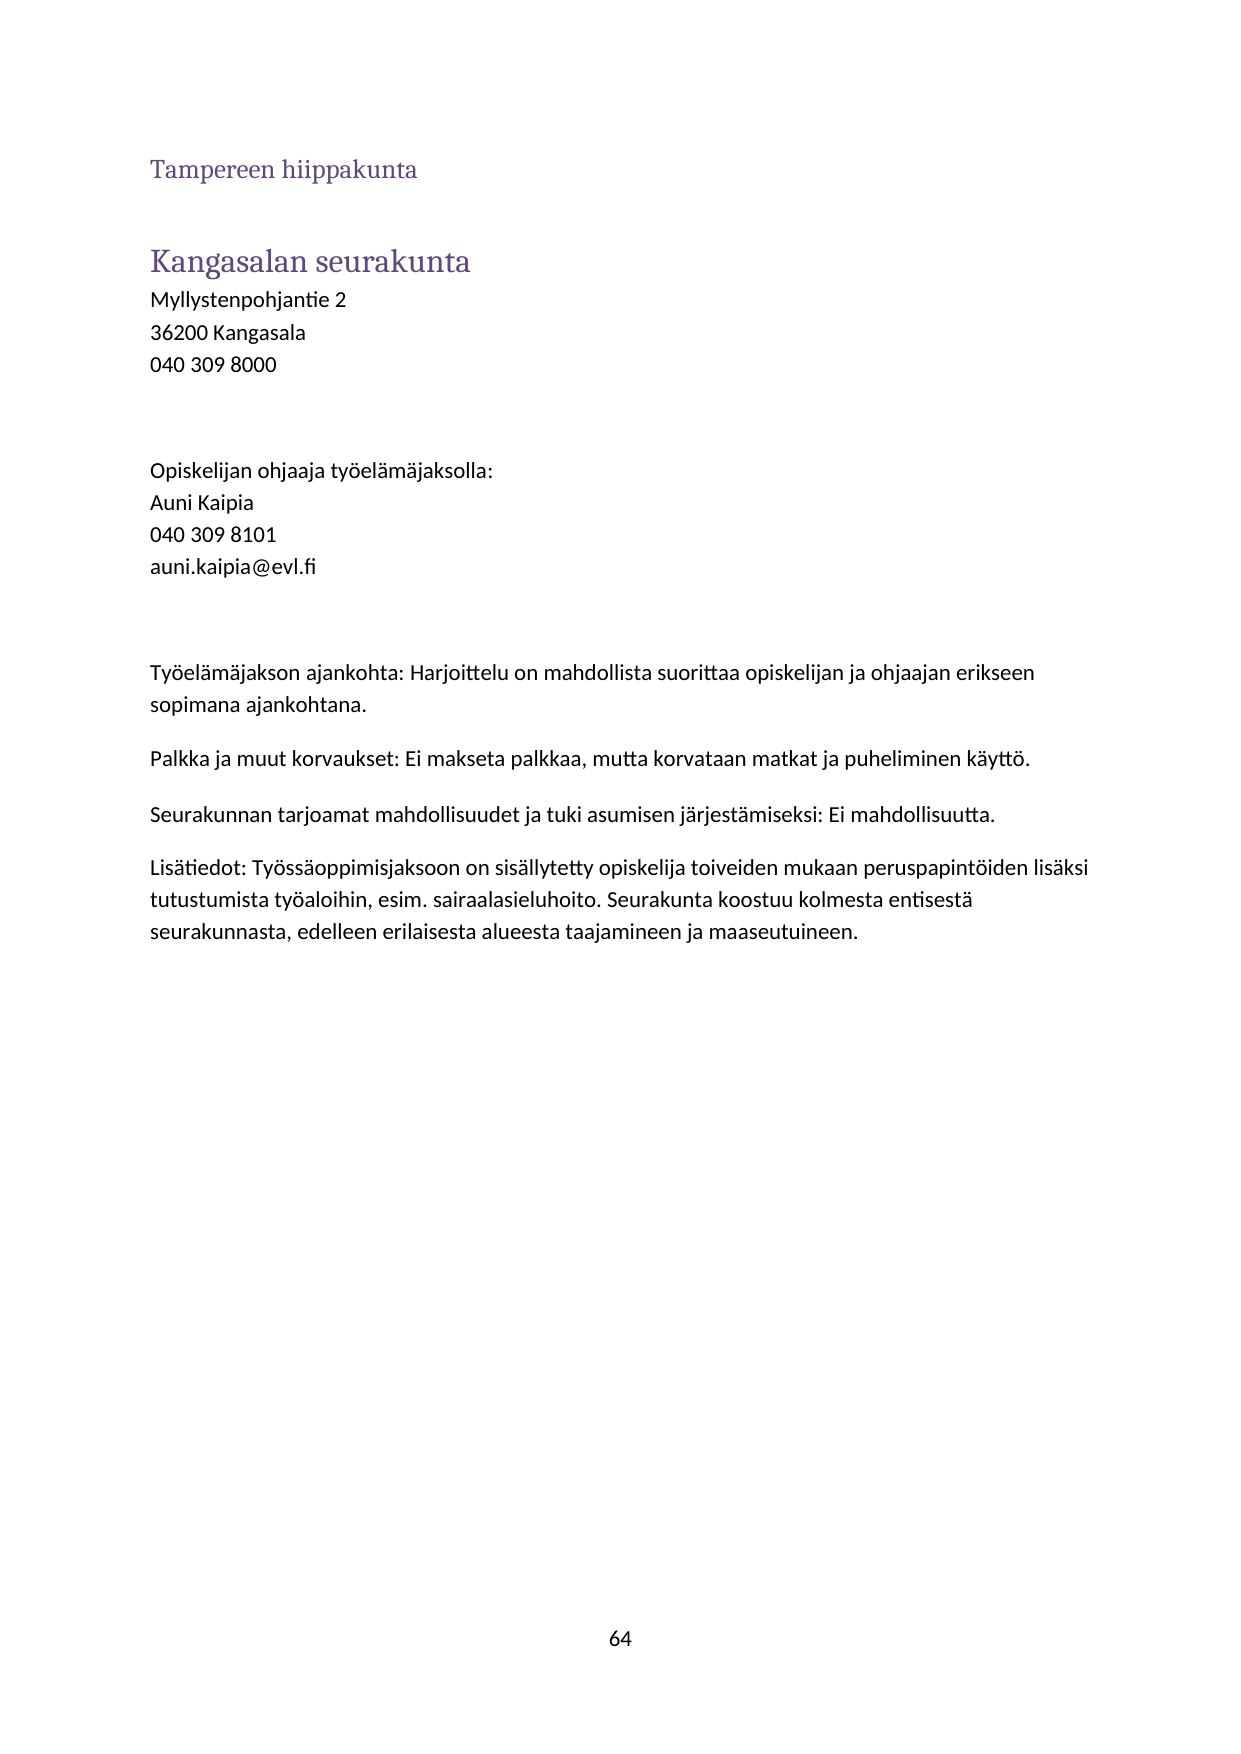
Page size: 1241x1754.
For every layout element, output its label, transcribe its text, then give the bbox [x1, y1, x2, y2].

text Kangasalan seurakunta Myllystenpohjantie 2 36200 Kangasala 040 309 8000 [150, 243, 1090, 378]
subtitle Tampereen hiippakunta [150, 154, 1090, 185]
text Palkka ja muut korvaukset: Ei makseta palkkaa, mutta korvataan matkat ja puheliminen käyttö. [150, 744, 1090, 772]
text Työelämäjakson ajankohta: Harjoittelu on mahdollista suorittaa opiskelijan ja ohjaajan erikseen sopimana ajankohtana. [150, 658, 1090, 719]
text Opiskelijan ohjaaja työelämäjaksolla: Auni Kaipia 040 309 8101 auni.kaipia@evl.fi [150, 456, 1090, 580]
text Seurakunnan tarjoamat mahdollisuudet ja tuki asumisen järjestämiseksi: Ei mahdollisuutta. [150, 800, 1090, 828]
text Lisätiedot: Työssäoppimisjaksoon on sisällytetty opiskelija toiveiden mukaan peruspapintöiden lisäksi tutustumista työaloihin, esim. sairaalasieluhoito. Seurakunta koostuu kolmesta entisestä seurakunnasta, edelleen erilaisesta alueesta taajamineen ja maaseutuineen. [150, 853, 1090, 945]
